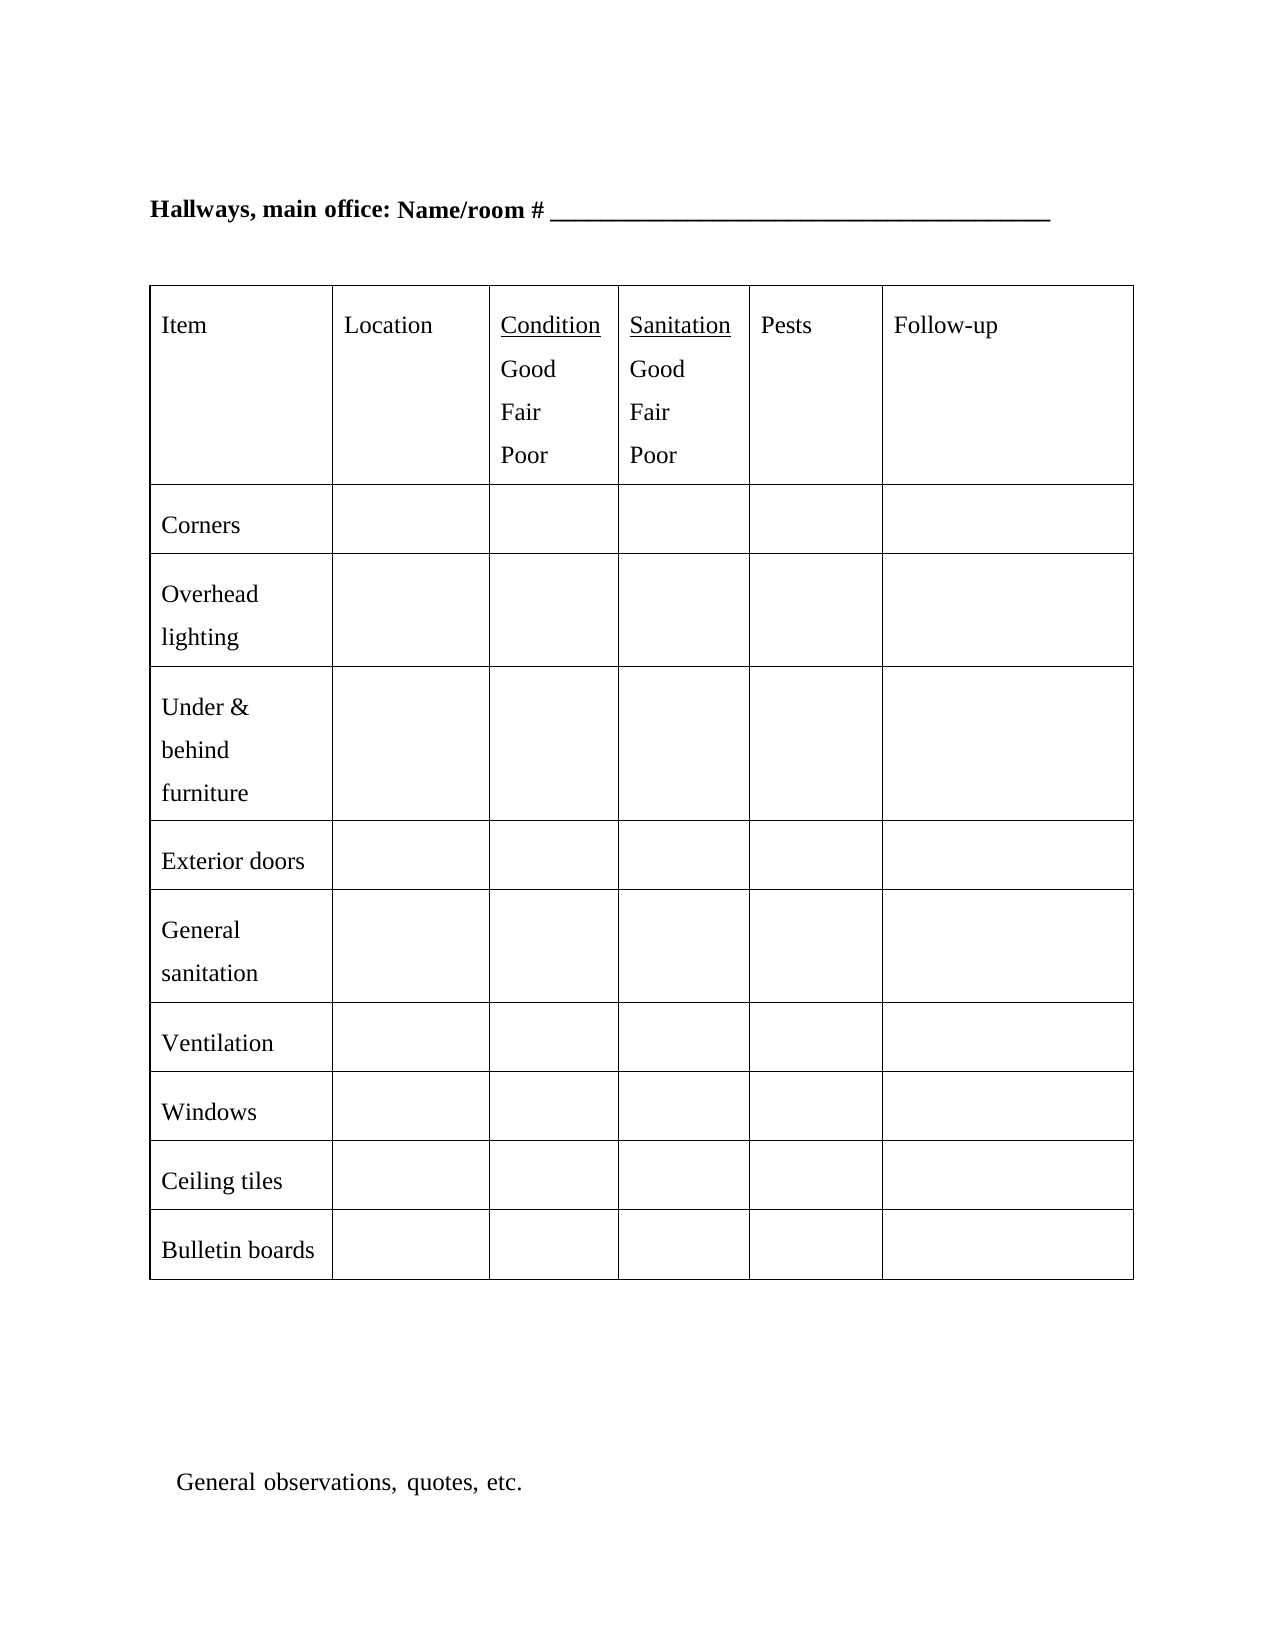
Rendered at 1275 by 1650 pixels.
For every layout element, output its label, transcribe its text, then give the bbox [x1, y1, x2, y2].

table_cell [490, 485, 618, 553]
table_header Condition Good Fair Poor [490, 286, 618, 484]
text General observations, quotes, etc. [176, 1467, 1127, 1496]
table_cell [619, 1141, 749, 1209]
table_cell [619, 890, 749, 1002]
table_cell [883, 1072, 1133, 1140]
table_header Sanitation Good Fair Poor [619, 286, 749, 484]
table_cell Bulletin boards [151, 1210, 332, 1278]
table_cell [490, 1210, 618, 1278]
table_header Item [151, 286, 332, 484]
table_cell [619, 1210, 749, 1278]
table_cell [490, 554, 618, 666]
table_cell [883, 1003, 1133, 1071]
table_cell [619, 821, 749, 889]
table_cell [750, 821, 882, 889]
table_cell Windows [151, 1072, 332, 1140]
table_cell [333, 1072, 489, 1140]
table_cell [619, 667, 749, 820]
table_cell [490, 667, 618, 820]
table_cell [883, 890, 1133, 1002]
table_cell [619, 485, 749, 553]
table_cell [619, 554, 749, 666]
table_cell [490, 890, 618, 1002]
table_cell [619, 1003, 749, 1071]
table_cell [333, 554, 489, 666]
table_cell [333, 485, 489, 553]
table_cell [750, 890, 882, 1002]
table_cell [750, 1210, 882, 1278]
table_cell [750, 485, 882, 553]
table_header Pests [750, 286, 882, 484]
table_cell [750, 1141, 882, 1209]
table_cell [619, 1072, 749, 1140]
table_cell Exterior doors [151, 821, 332, 889]
table_cell Under & behind furniture [151, 667, 332, 820]
table_cell [333, 667, 489, 820]
table_cell [333, 1141, 489, 1209]
table_header Follow-up [883, 286, 1133, 484]
table_header Location [333, 286, 489, 484]
text Hallways, main office: Name/room # ________________________________________ [150, 150, 1127, 223]
table_cell [883, 821, 1133, 889]
table_cell [333, 1003, 489, 1071]
table_cell Ceiling tiles [151, 1141, 332, 1209]
table_cell [490, 1141, 618, 1209]
table_cell [883, 1210, 1133, 1278]
table_cell Ventilation [151, 1003, 332, 1071]
table_cell [750, 554, 882, 666]
table_cell [490, 1003, 618, 1071]
table_cell [883, 485, 1133, 553]
table_cell [490, 1072, 618, 1140]
table_cell [883, 554, 1133, 666]
table_cell [750, 667, 882, 820]
table_cell [333, 890, 489, 1002]
table_cell [333, 1210, 489, 1278]
table_cell [883, 1141, 1133, 1209]
table_cell Corners [151, 485, 332, 553]
table_cell General sanitation [151, 890, 332, 1002]
table_cell [883, 667, 1133, 820]
table_cell [490, 821, 618, 889]
table_cell [750, 1003, 882, 1071]
table_cell Overhead lighting [151, 554, 332, 666]
table_cell [750, 1072, 882, 1140]
table_cell [333, 821, 489, 889]
